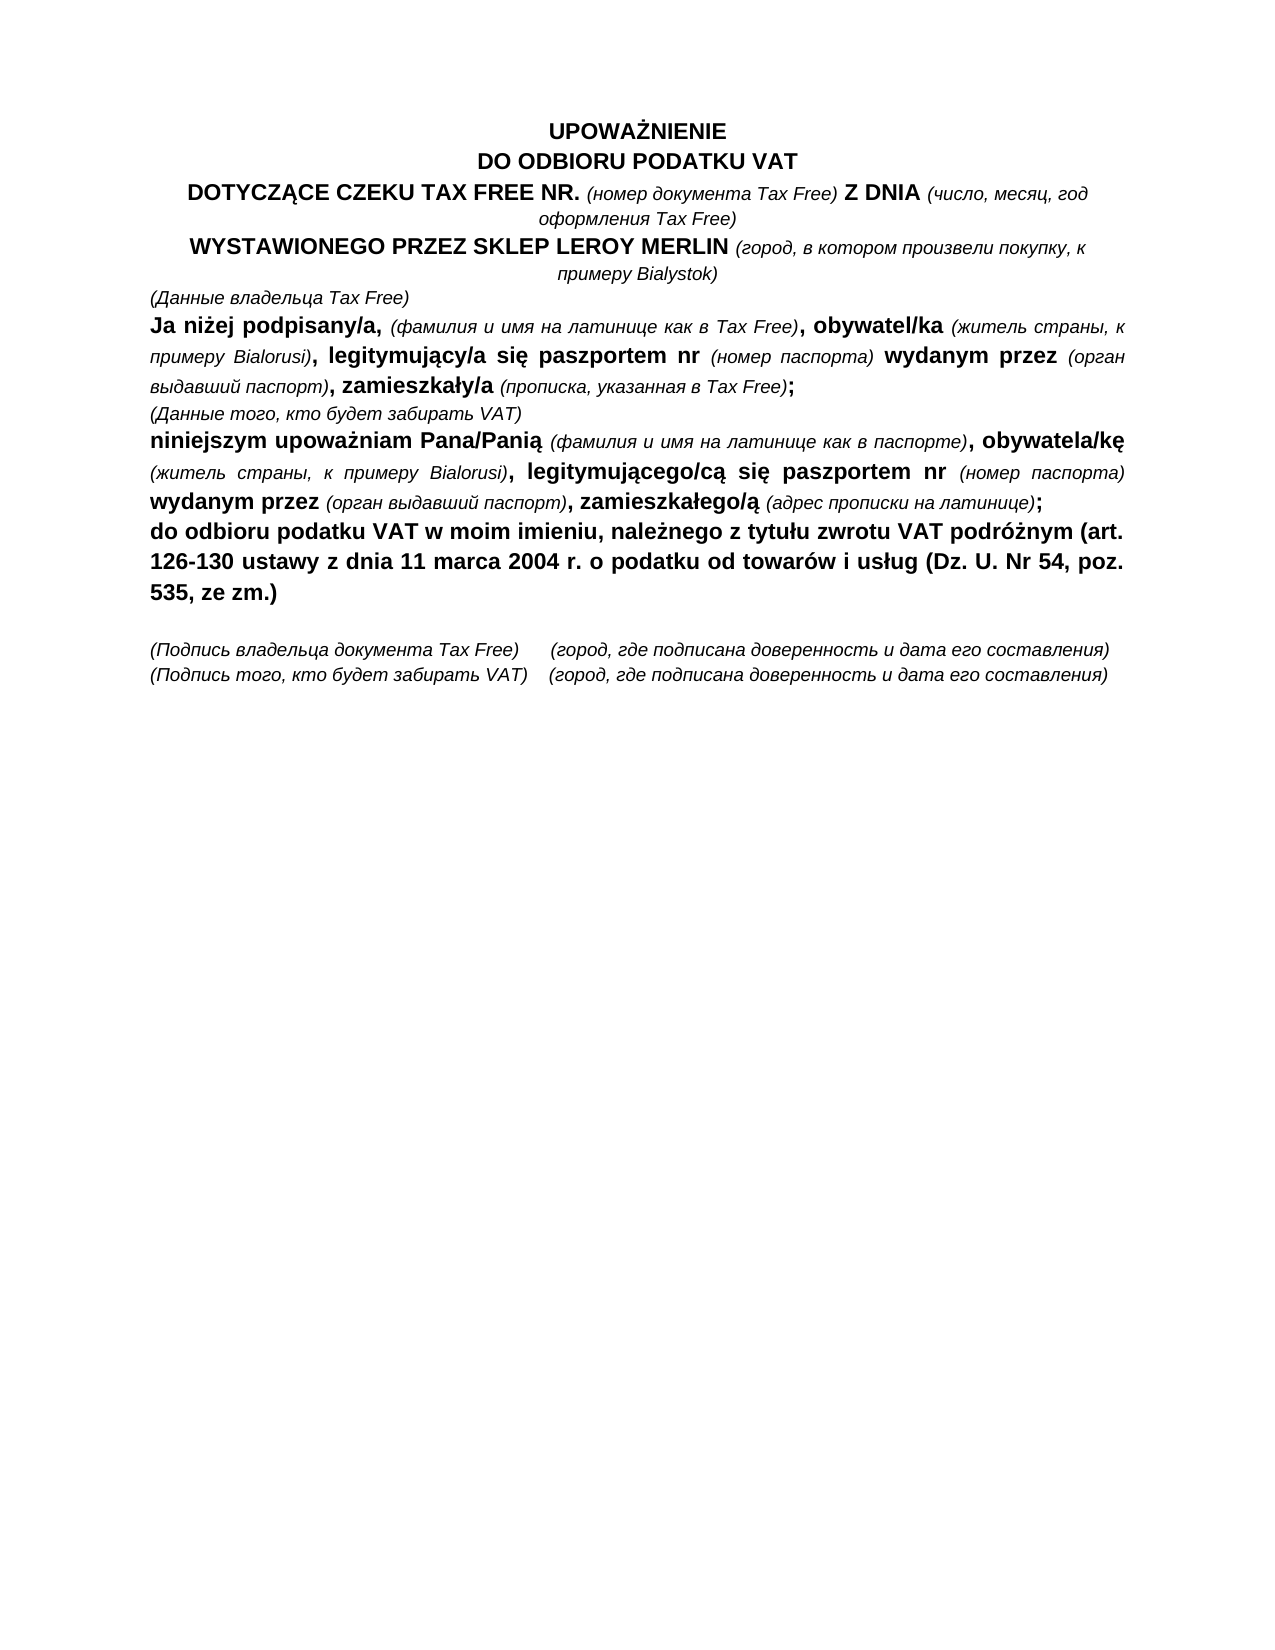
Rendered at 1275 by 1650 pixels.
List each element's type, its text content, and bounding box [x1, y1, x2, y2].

text niniejszym upoważniam Pana/Panią (фамилия и имя на латинице как в паспорте), obywatela/kę (житель страны, к примеру Bialorusi), legitymującego/cą się paszportem nr (номер паспорта) wydanym przez (орган выдавший паспорт), zamieszkałego/ą (адрес прописки на латинице); [150, 427, 1125, 514]
text DOTYCZĄCE CZEKU TAX FREE NR. (номер документа Tax Free) Z DNIA (число, месяц, год оформления Tax Free) [150, 178, 1125, 229]
text (Подпись владельца документа Tax Free) (город, где подписана доверенность и дата его составления) [150, 639, 1125, 660]
text (Данные владельца Tax Free) [150, 287, 1125, 309]
text DO ODBIORU PODATKU VAT [150, 148, 1125, 174]
text do odbioru podatku VAT w moim imieniu, należnego z tytułu zwrotu VAT podróżnym (art. 126-130 ustawy z dnia 11 marca 2004 r. o podatku od towarów i usług (Dz. U. Nr 54, poz. 535, ze zm.) [150, 518, 1125, 605]
text (Подпись того, кто будет забирать VAT) (город, где подписана доверенность и дата его составления) [150, 664, 1125, 685]
text Ja niżej podpisany/a, (фамилия и имя на латинице как в Tax Free), obywatel/ka (житель страны, к примеру Bialorusi), legitymujący/a się paszportem nr (номер паспорта) wydanym przez (орган выдавший паспорт), zamieszkały/a (прописка, указанная в Tax Free); [150, 312, 1125, 399]
text (Данные того, кто будет забирать VAT) [150, 403, 1125, 424]
text UPOWAŻNIENIE [150, 118, 1125, 144]
text WYSTAWIONEGO PRZEZ SKLEP LEROY MERLIN (город, в котором произвели покупку, к примеру Bialystok) [150, 233, 1125, 284]
